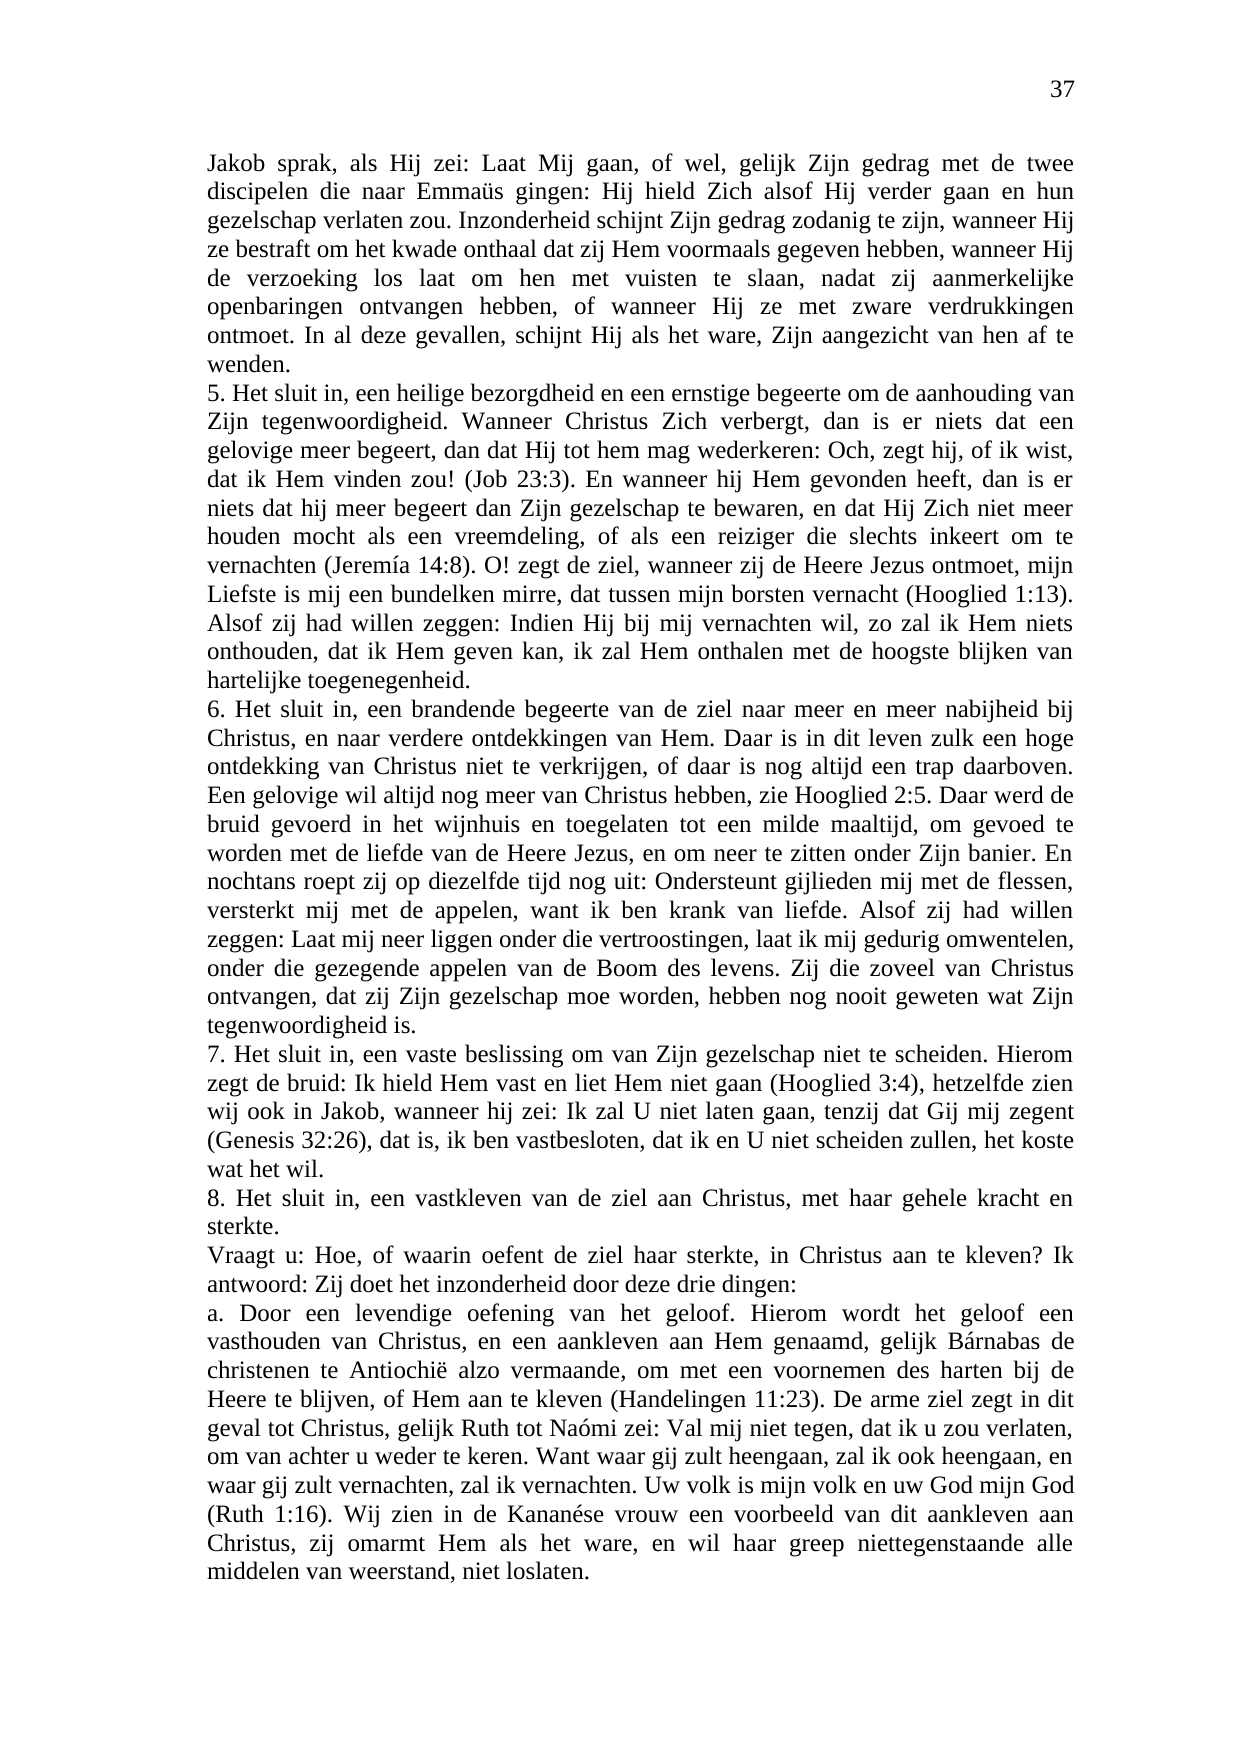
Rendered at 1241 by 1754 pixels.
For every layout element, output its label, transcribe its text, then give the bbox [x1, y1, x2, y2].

text a. Door een levendige oefening van het geloof. Hierom wordt het geloof een vasthouden van Christus, en een aankleven aan Hem genaamd, gelijk Bárnabas de christenen te Antiochië alzo vermaande, om met een voornemen des harten bij de Heere te blijven, of Hem aan te kleven (Handelingen 11:23). De arme ziel zegt in dit geval tot Christus, gelijk Ruth tot Naómi zei: Val mij niet tegen, dat ik u zou verlaten, om van achter u weder te keren. Want waar gij zult heengaan, zal ik ook heengaan, en waar gij zult vernachten, zal ik vernachten. Uw volk is mijn volk en uw God mijn God (Ruth 1:16). Wij zien in de Kananése vrouw een voorbeeld van dit aankleven aan Christus, zij omarmt Hem als het ware, en wil haar greep niettegenstaande alle middelen van weerstand, niet loslaten. [207, 1298, 1075, 1585]
text 6. Het sluit in, een brandende begeerte van de ziel naar meer en meer nabijheid bij Christus, en naar verdere ontdekkingen van Hem. Daar is in dit leven zulk een hoge ontdekking van Christus niet te verkrijgen, of daar is nog altijd een trap daarboven. Een gelovige wil altijd nog meer van Christus hebben, zie Hooglied 2:5. Daar werd de bruid gevoerd in het wijnhuis en toegelaten tot een milde maaltijd, om gevoed te worden met de liefde van de Heere Jezus, en om neer te zitten onder Zijn banier. En nochtans roept zij op diezelfde tijd nog uit: Ondersteunt gijlieden mij met de flessen, versterkt mij met de appelen, want ik ben krank van liefde. Alsof zij had willen zeggen: Laat mij neer liggen onder die vertroostingen, laat ik mij gedurig omwentelen, onder die gezegende appelen van de Boom des levens. Zij die zoveel van Christus ontvangen, dat zij Zijn gezelschap moe worden, hebben nog nooit geweten wat Zijn tegenwoordigheid is. [207, 694, 1075, 1039]
text 7. Het sluit in, een vaste beslissing om van Zijn gezelschap niet te scheiden. Hierom zegt de bruid: Ik hield Hem vast en liet Hem niet gaan (Hooglied 3:4), hetzelfde zien wij ook in Jakob, wanneer hij zei: Ik zal U niet laten gaan, tenzij dat Gij mij zegent (Genesis 32:26), dat is, ik ben vastbesloten, dat ik en U niet scheiden zullen, het koste wat het wil. [207, 1039, 1075, 1183]
text Vraagt u: Hoe, of waarin oefent de ziel haar sterkte, in Christus aan te kleven? Ik antwoord: Zij doet het inzonderheid door deze drie dingen: [207, 1240, 1075, 1298]
text 5. Het sluit in, een heilige bezorgdheid en een ernstige begeerte om de aanhouding van Zijn tegenwoordigheid. Wanneer Christus Zich verbergt, dan is er niets dat een gelovige meer begeert, dan dat Hij tot hem mag wederkeren: Och, zegt hij, of ik wist, dat ik Hem vinden zou! (Job 23:3). En wanneer hij Hem gevonden heeft, dan is er niets dat hij meer begeert dan Zijn gezelschap te bewaren, en dat Hij Zich niet meer houden mocht als een vreemdeling, of als een reiziger die slechts inkeert om te vernachten (Jeremía 14:8). O! zegt de ziel, wanneer zij de Heere Jezus ontmoet, mijn Liefste is mij een bundelken mirre, dat tussen mijn borsten vernacht (Hooglied 1:13). Alsof zij had willen zeggen: Indien Hij bij mij vernachten wil, zo zal ik Hem niets onthouden, dat ik Hem geven kan, ik zal Hem onthalen met de hoogste blijken van hartelijke toegenegenheid. [207, 378, 1075, 694]
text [207, 148, 1075, 378]
text 8. Het sluit in, een vastkleven van de ziel aan Christus, met haar gehele kracht en sterkte. [207, 1183, 1075, 1240]
